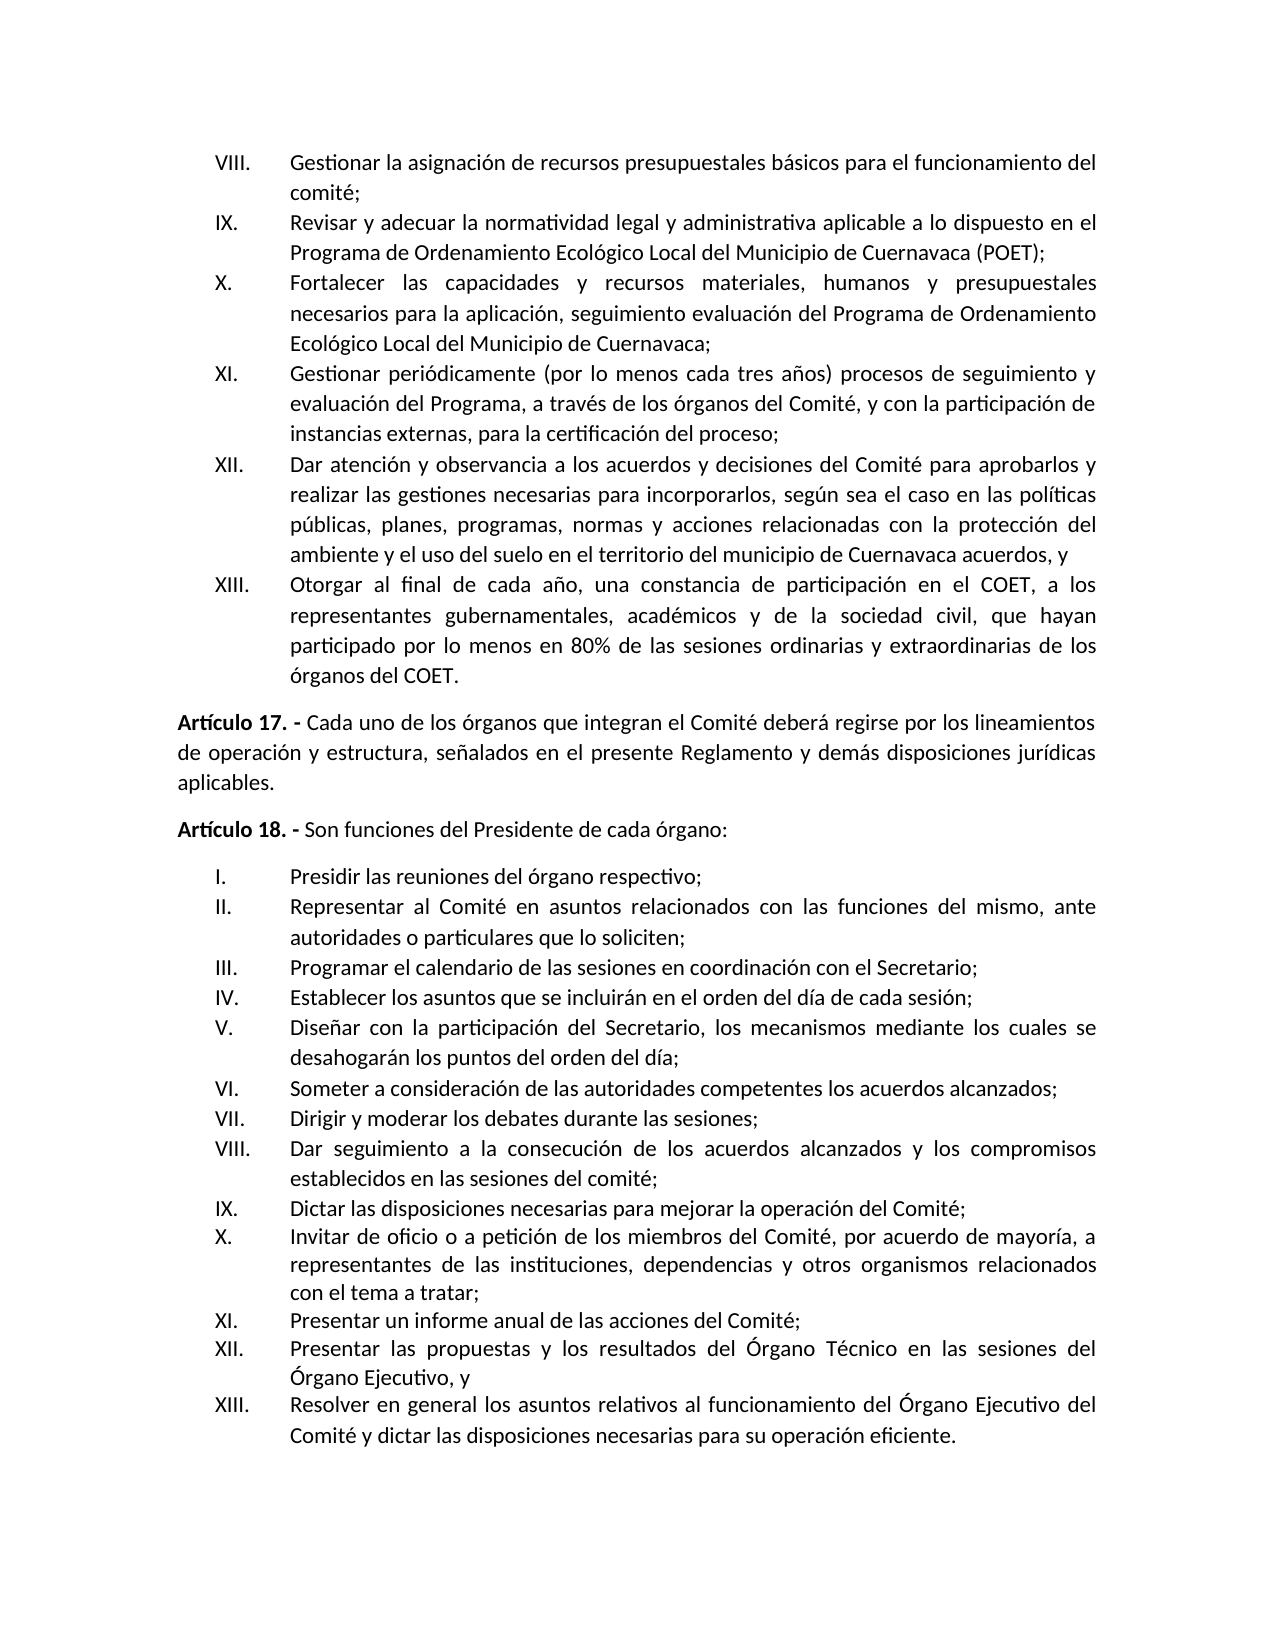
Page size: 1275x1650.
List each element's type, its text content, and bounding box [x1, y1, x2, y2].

list Dirigir y moderar los debates durante las sesiones; [215, 1104, 1098, 1132]
list Gestionar periódicamente (por lo menos cada tres años) procesos de seguimiento y evaluación del Programa, a través de los órganos del Comité, y con la participación de instancias externas, para la certificación del proceso; [215, 359, 1098, 447]
list Presidir las reuniones del órgano respectivo; [215, 862, 1098, 890]
list Invitar de oficio o a petición de los miembros del Comité, por acuerdo de mayoría, a representantes de las instituciones, dependencias y otros organismos relacionados con el tema a tratar; [215, 1222, 1098, 1307]
list Establecer los asuntos que se incluirán en el orden del día de cada sesión; [215, 983, 1098, 1011]
list Representar al Comité en asuntos relacionados con las funciones del mismo, ante autoridades o particulares que lo soliciten; [215, 892, 1098, 951]
list Fortalecer las capacidades y recursos materiales, humanos y presupuestales necesarios para la aplicación, seguimiento evaluación del Programa de Ordenamiento Ecológico Local del Municipio de Cuernavaca; [215, 268, 1098, 357]
list Dar seguimiento a la consecución de los acuerdos alcanzados y los compromisos establecidos en las sesiones del comité; [215, 1134, 1098, 1192]
list Otorgar al final de cada año, una constancia de participación en el COET, a los representantes gubernamentales, académicos y de la sociedad civil, que hayan participado por lo menos en 80% de las sesiones ordinarias y extraordinarias de los órganos del COET. [215, 571, 1098, 689]
text Artículo 17. - Cada uno de los órganos que integran el Comité deberá regirse por los lineamientos de operación y estructura, señalados en el presente Reglamento y demás disposiciones jurídicas aplicables. [177, 708, 1098, 796]
list Someter a consideración de las autoridades competentes los acuerdos alcanzados; [215, 1074, 1098, 1102]
list Presentar las propuestas y los resultados del Órgano Técnico en las sesiones del Órgano Ejecutivo, y [215, 1334, 1098, 1391]
list Resolver en general los asuntos relativos al funcionamiento del Órgano Ejecutivo del Comité y dictar las disposiciones necesarias para su operación eficiente. [215, 1391, 1098, 1449]
list Diseñar con la participación del Secretario, los mecanismos mediante los cuales se desahogarán los puntos del orden del día; [215, 1013, 1098, 1071]
list Programar el calendario de las sesiones en coordinación con el Secretario; [215, 953, 1098, 981]
list Dar atención y observancia a los acuerdos y decisiones del Comité para aprobarlos y realizar las gestiones necesarias para incorporarlos, según sea el caso en las políticas públicas, planes, programas, normas y acciones relacionadas con la protección del ambiente y el uso del suelo en el territorio del municipio de Cuernavaca acuerdos, y [215, 450, 1098, 568]
list Presentar un informe anual de las acciones del Comité; [215, 1307, 1098, 1334]
text Artículo 18. - Son funciones del Presidente de cada órgano: [177, 815, 1098, 843]
list Gestionar la asignación de recursos presupuestales básicos para el funcionamiento del comité; [215, 148, 1098, 206]
list Dictar las disposiciones necesarias para mejorar la operación del Comité; [215, 1194, 1098, 1222]
list Revisar y adecuar la normatividad legal y administrativa aplicable a lo dispuesto en el Programa de Ordenamiento Ecológico Local del Municipio de Cuernavaca (POET); [215, 208, 1098, 266]
